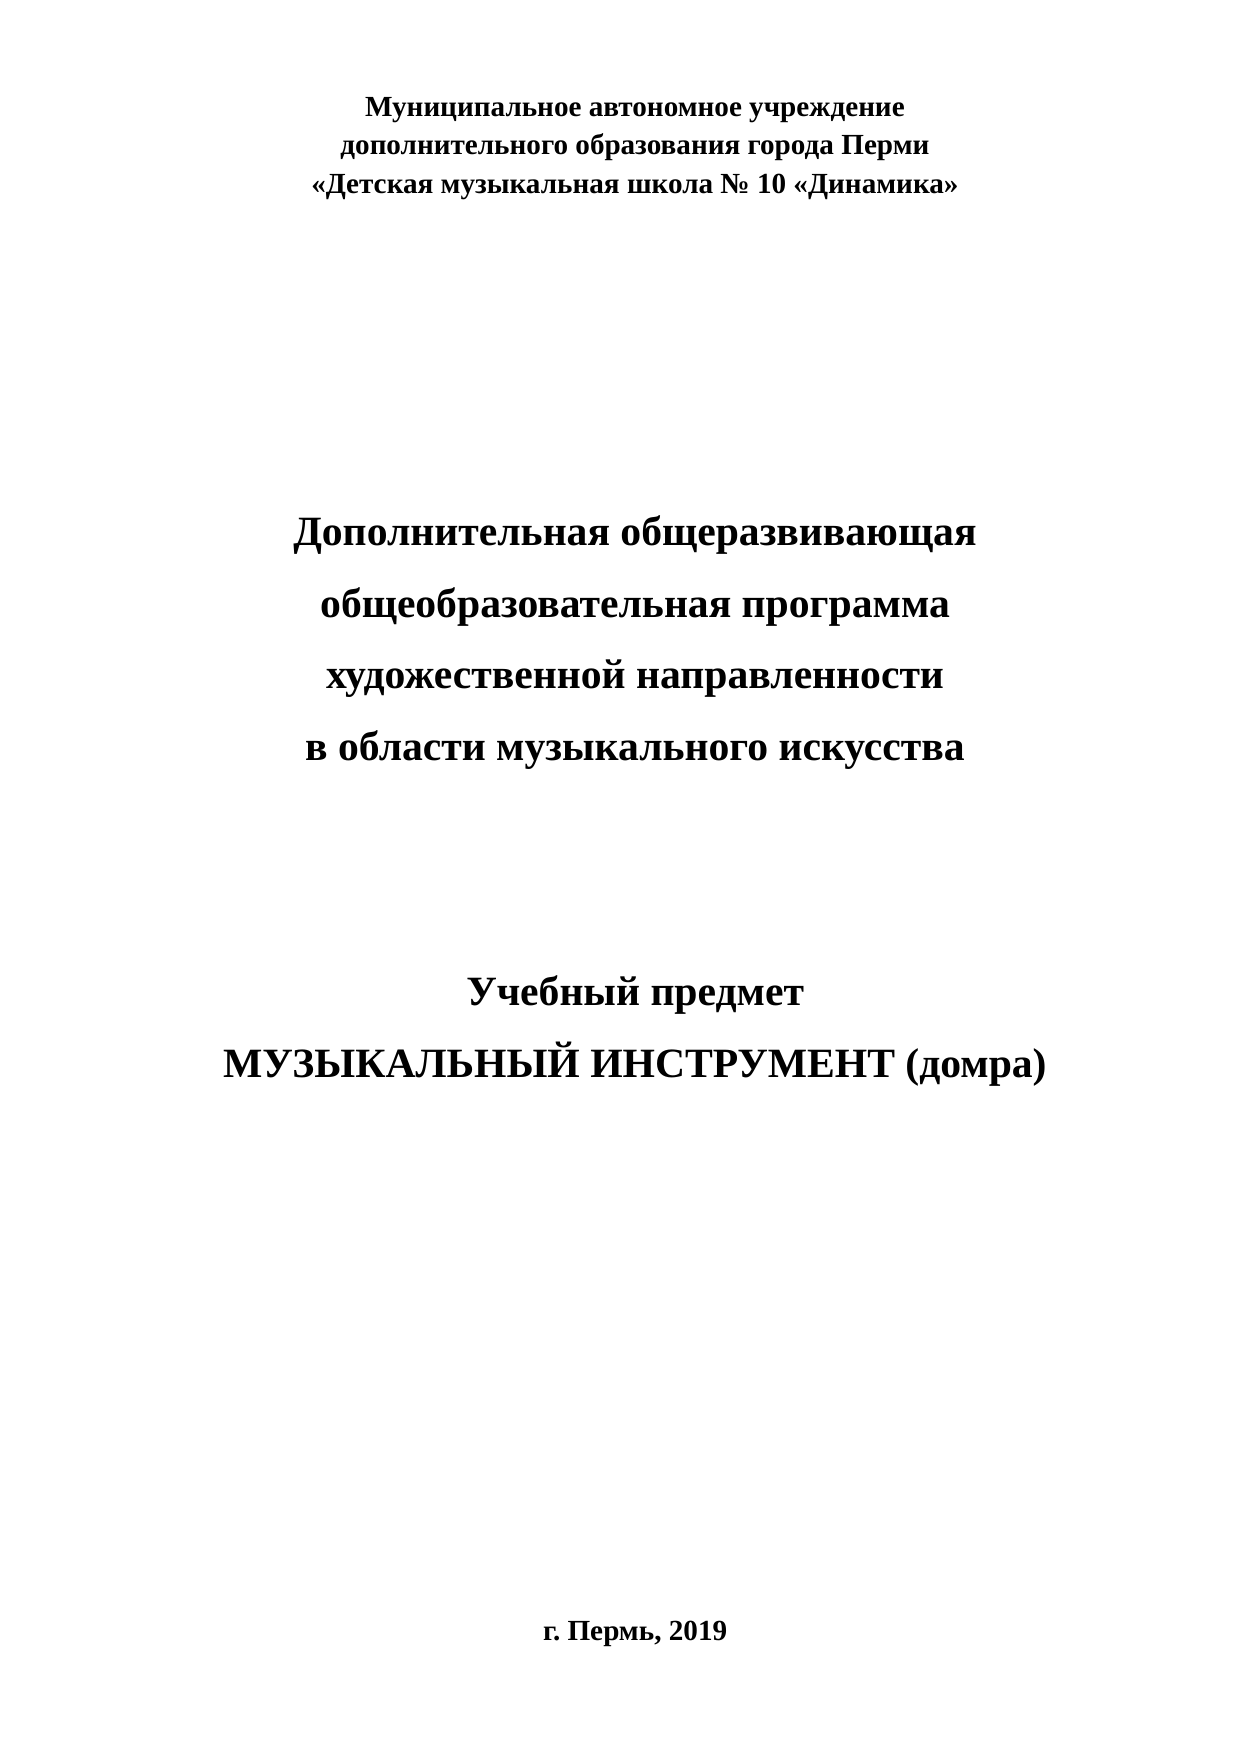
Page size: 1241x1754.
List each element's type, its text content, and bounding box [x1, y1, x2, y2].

text в области музыкального искусства [118, 722, 1152, 770]
text МУЗЫКАЛЬНЫЙ ИНСТРУМЕНТ (домра) [118, 1038, 1152, 1086]
text «Детская музыкальная школа № 10 «Динамика» [118, 166, 1152, 199]
text Учебный предмет [118, 966, 1152, 1014]
text г. Пермь, 2019 [118, 1613, 1152, 1647]
text дополнительного образования города Перми [118, 127, 1152, 161]
text художественной направленности [118, 650, 1152, 698]
text Дополнительная общеразвивающая общеобразовательная программа [118, 506, 1152, 626]
text Муниципальное автономное учреждение [118, 89, 1152, 122]
